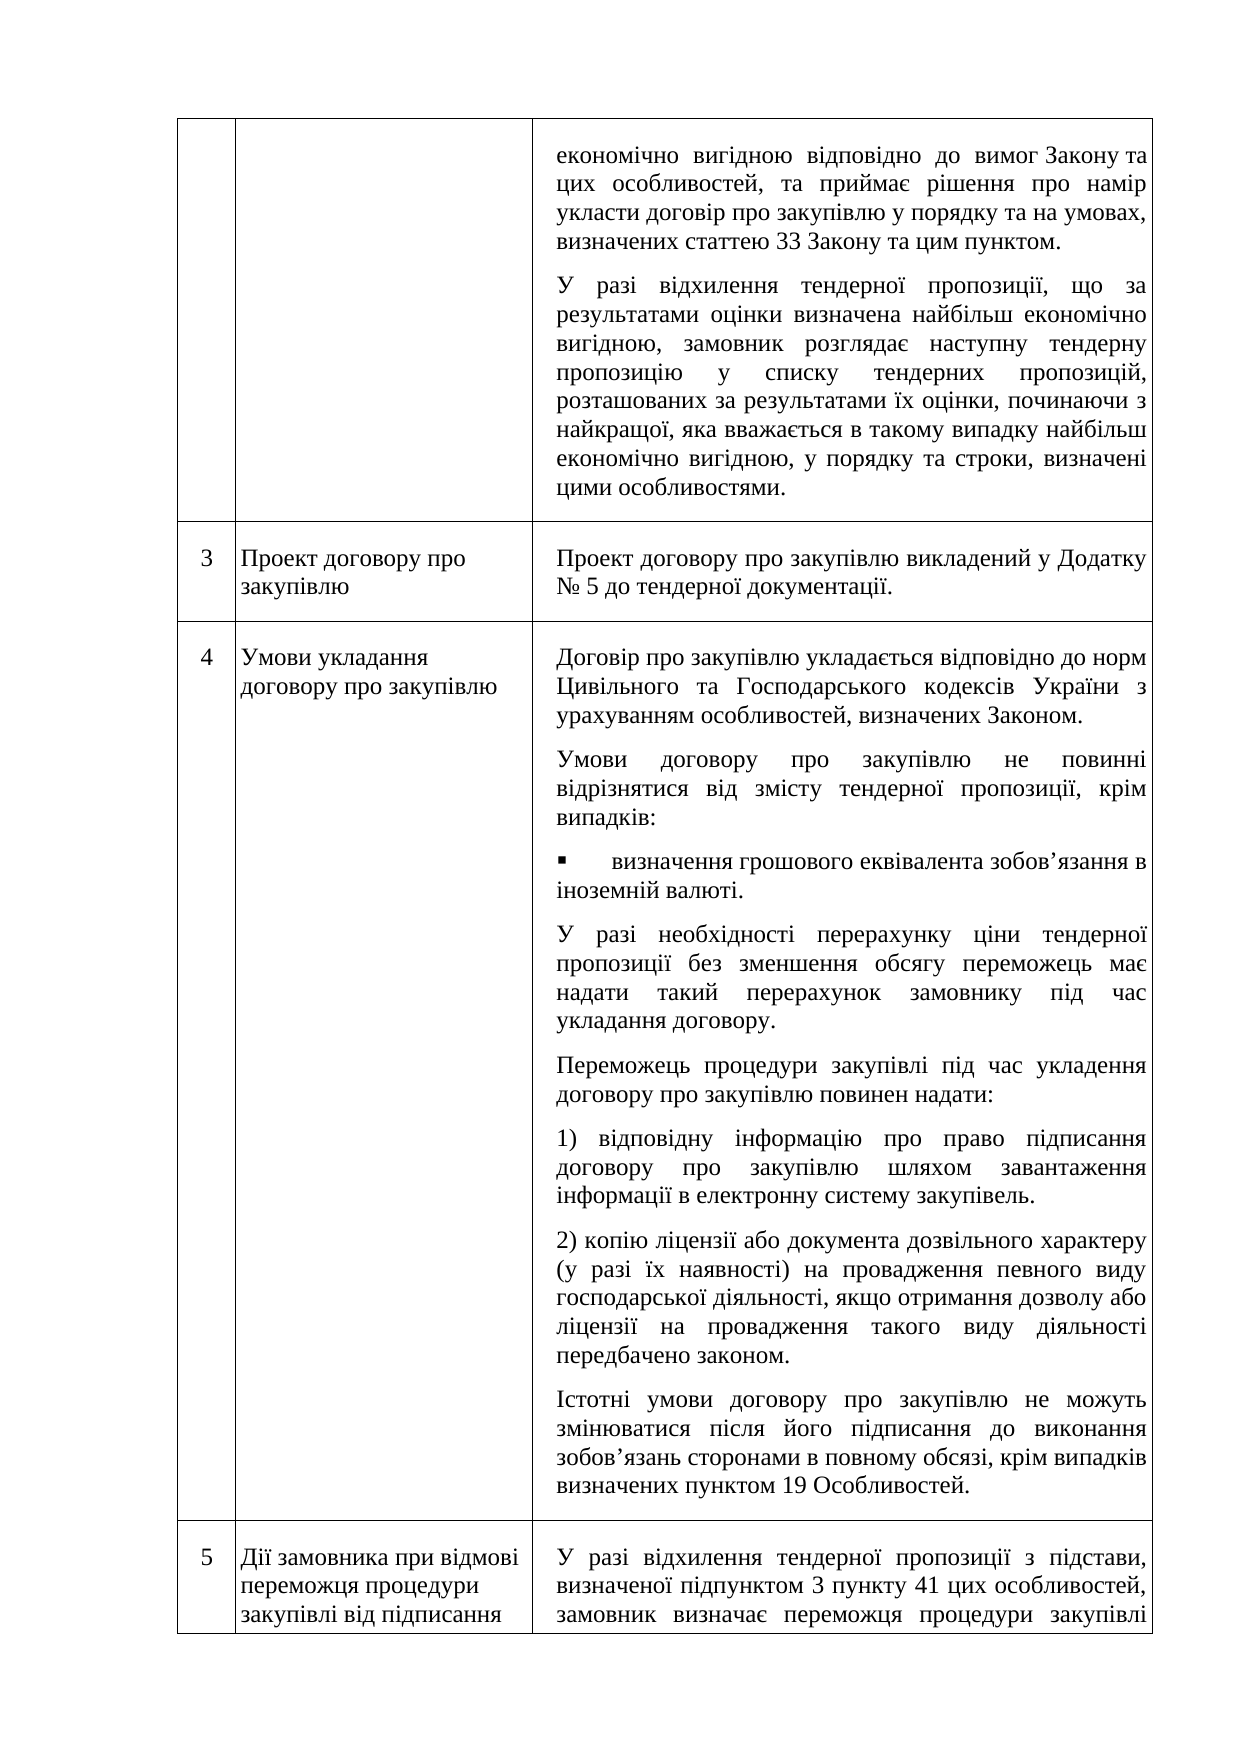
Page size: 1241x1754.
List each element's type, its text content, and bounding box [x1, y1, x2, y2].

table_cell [236, 1521, 532, 1633]
table_cell Проект договору про закупівлю викладений у Додатку № 5 до тендерної документації. [533, 522, 1152, 621]
table_cell 3 [178, 522, 235, 621]
table_cell Проект договору про закупівлю [236, 522, 532, 621]
table_cell Умови укладання договору про закупівлю [236, 622, 532, 1520]
table_cell 4 [178, 622, 235, 1520]
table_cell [236, 119, 532, 521]
table_cell 2 [178, 119, 235, 521]
table_cell 5 [178, 1521, 235, 1633]
table_cell Договір про закупівлю укладається відповідно до норм Цивільного та Господарського кодексів України з урахуванням особливостей, визначених Законом. Умови договору про закупівлю не повинні відрізнятися від змісту тендерної пропозиції, крім випадків: визначення грошового еквівалента зобов’язання в іноземній валюті. У разі необхідності перерахунку ціни тендерної пропозиції без зменшення обсягу переможець має надати такий перерахунок замовнику під час укладання договору. Переможець процедури закупівлі під час укладення договору про закупівлю повинен надати: 1) відповідну інформацію про право підписання договору про закупівлю шляхом завантаження інформації в електронну систему закупівель. 2) копію ліцензії або документа дозвільного характеру (у разі їх наявності) на провадження певного виду господарської діяльності, якщо отримання дозволу або ліцензії на провадження такого виду діяльності передбачено законом. Істотні умови договору про закупівлю не можуть змінюватися після його підписання до виконання зобов’язань сторонами в повному обсязі, крім випадків визначених пунктом 19 Особливостей. [533, 622, 1152, 1520]
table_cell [533, 1521, 1152, 1633]
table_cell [533, 119, 1152, 521]
